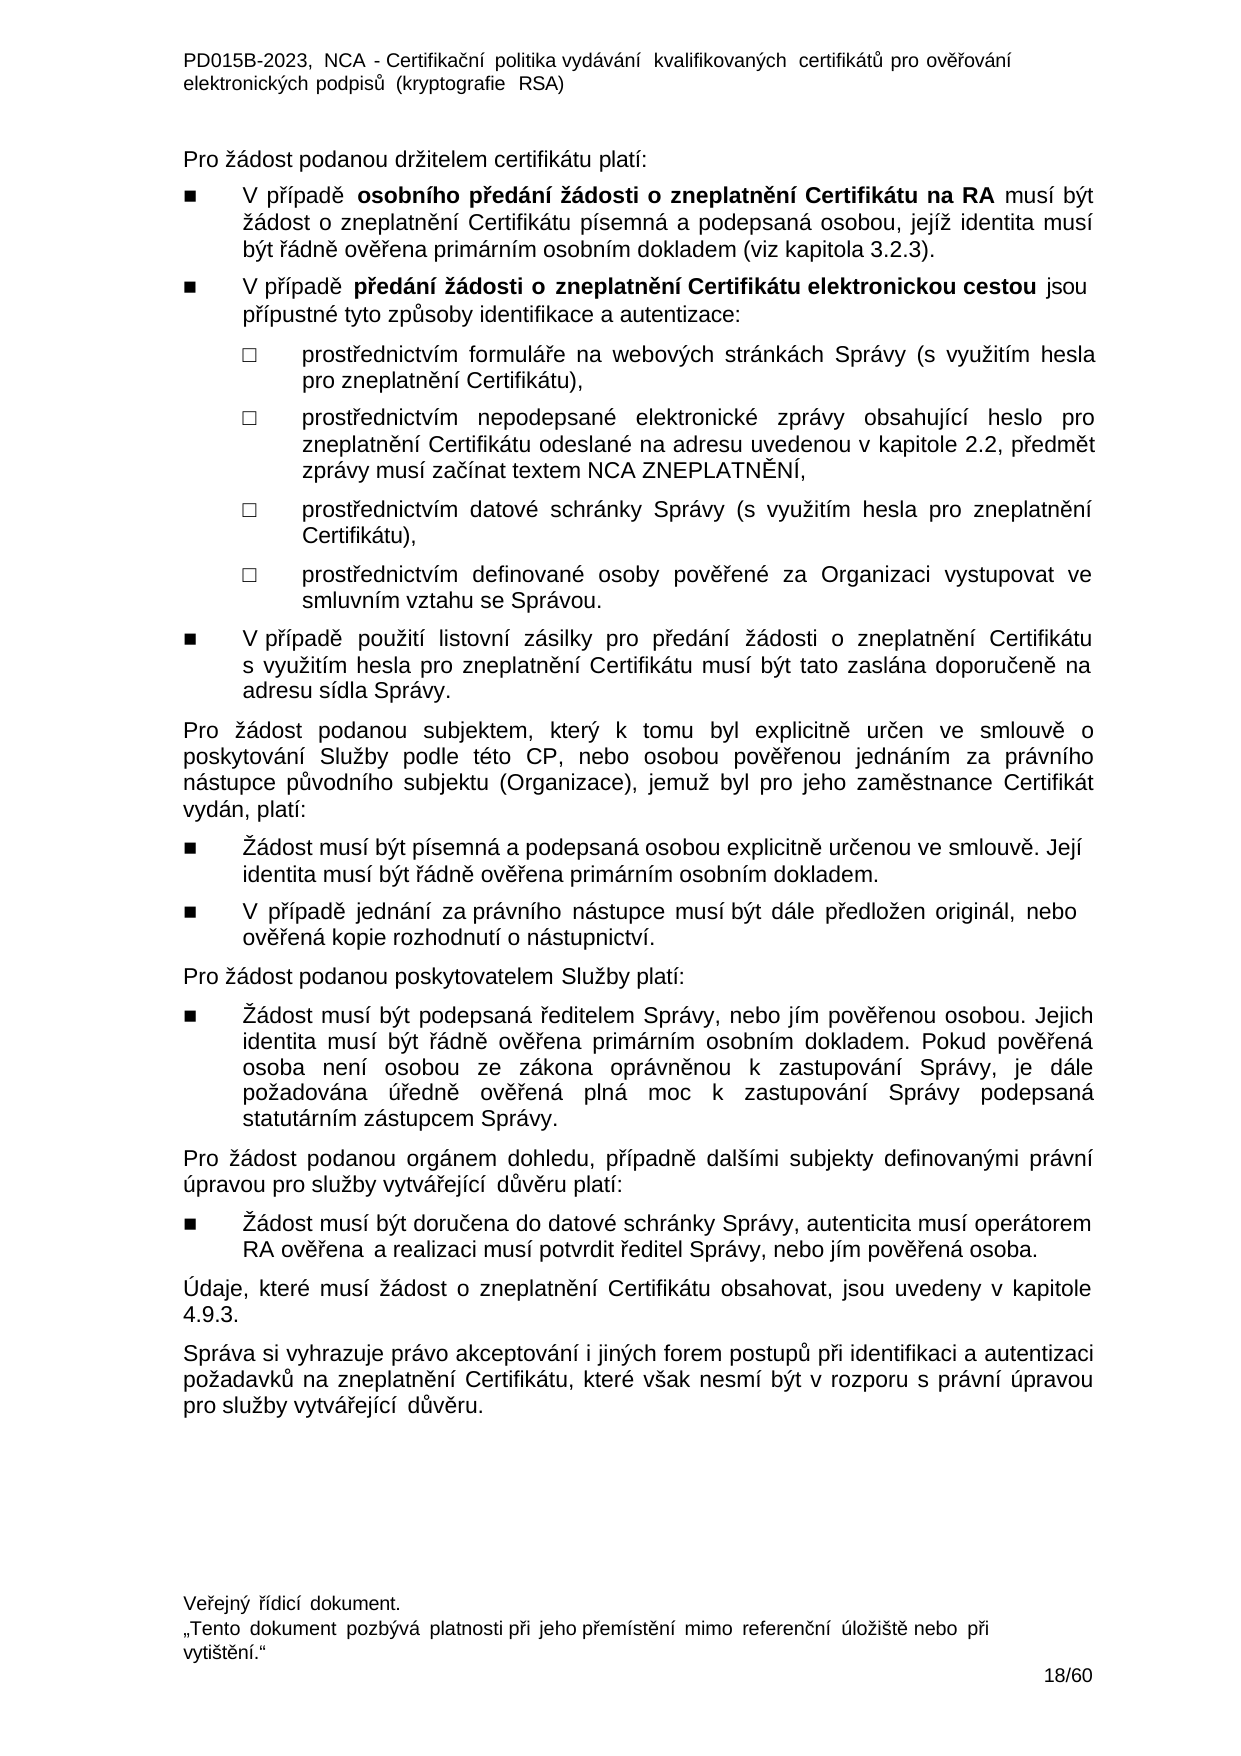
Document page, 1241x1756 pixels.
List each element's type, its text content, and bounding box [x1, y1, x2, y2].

list V případě osobního předání žádosti o zneplatnění Certifikátu na RA musí být žádost o zneplatnění Certifikátu písemná a podepsaná osobou, jejíž identita musí být řádně ověřena primárním osobním dokladem (viz kapitola 3.2.3). [183, 182, 1094, 262]
text Pro žádost podanou orgánem dohledu, případně dalšími subjekty definovanými právní úpravou pro služby vytvářející důvěru platí: [183, 1145, 1094, 1197]
list V případě použití listovní zásilky pro předání žádosti o zneplatnění Certifikátu s využitím hesla pro zneplatnění Certifikátu musí být tato zaslána doporučeně na adresu sídla Správy. [183, 626, 1092, 704]
list prostřednictvím datové schránky Správy (s využitím hesla pro zneplatnění Certifikátu), [242, 496, 1093, 548]
list V případě jednání za právního nástupce musí být dále předložen originál, nebo ověřená kopie rozhodnutí o nástupnictví. [183, 898, 1092, 951]
list prostřednictvím formuláře na webových stránkách Správy (s využitím hesla pro zneplatnění Certifikátu), [242, 341, 1095, 393]
text přípustné tyto způsoby identifikace a autentizace: [242, 301, 1188, 328]
text Pro žádost podanou držitelem certifikátu platí: [183, 146, 1188, 172]
text Správa si vyhrazuje právo akceptování i jiných forem postupů při identifikaci a autentizaci požadavků na zneplatnění Certifikátu, které však nesmí být v rozporu s právní úpravou pro služby vytvářející důvěru. [183, 1341, 1094, 1418]
subtitle V případě předání žádosti o zneplatnění Certifikátu elektronickou cestou jsou [183, 273, 1188, 300]
list Žádost musí být doručena do datové schránky Správy, autenticita musí operátorem RA ověřena a realizaci musí potvrdit ředitel Správy, nebo jím pověřená osoba. [183, 1210, 1092, 1263]
list Žádost musí být písemná a podepsaná osobou explicitně určenou ve smlouvě. Její identita musí být řádně ověřena primárním osobním dokladem. [183, 834, 1094, 887]
list Žádost musí být podepsaná ředitelem Správy, nebo jím pověřenou osobou. Jejich identita musí být řádně ověřena primárním osobním dokladem. Pokud pověřená osoba není osobou ze zákona oprávněnou k zastupování Správy, je dále požadována úředně ověřená plná moc k zastupování Správy podepsaná statutárním zástupcem Správy. [183, 1002, 1094, 1132]
text Pro žádost podanou poskytovatelem Služby platí: [183, 963, 1188, 989]
list prostřednictvím definované osoby pověřené za Organizaci vystupovat ve smluvním vztahu se Správou. [242, 561, 1092, 613]
text Údaje, které musí žádost o zneplatnění Certifikátu obsahovat, jsou uvedeny v kapitole 4.9.3. [183, 1275, 1092, 1328]
list prostřednictvím nepodepsané elektronické zprávy obsahující heslo pro zneplatnění Certifikátu odeslané na adresu uvedenou v kapitole 2.2, předmět zprávy musí začínat textem NCA ZNEPLATNĚNÍ, [242, 404, 1095, 483]
text Pro žádost podanou subjektem, který k tomu byl explicitně určen ve smlouvě o poskytování Služby podle této CP, nebo osobou pověřenou jednáním za právního nástupce původního subjektu (Organizace), jemuž byl pro jeho zaměstnance Certifikát vydán, platí: [183, 717, 1093, 822]
